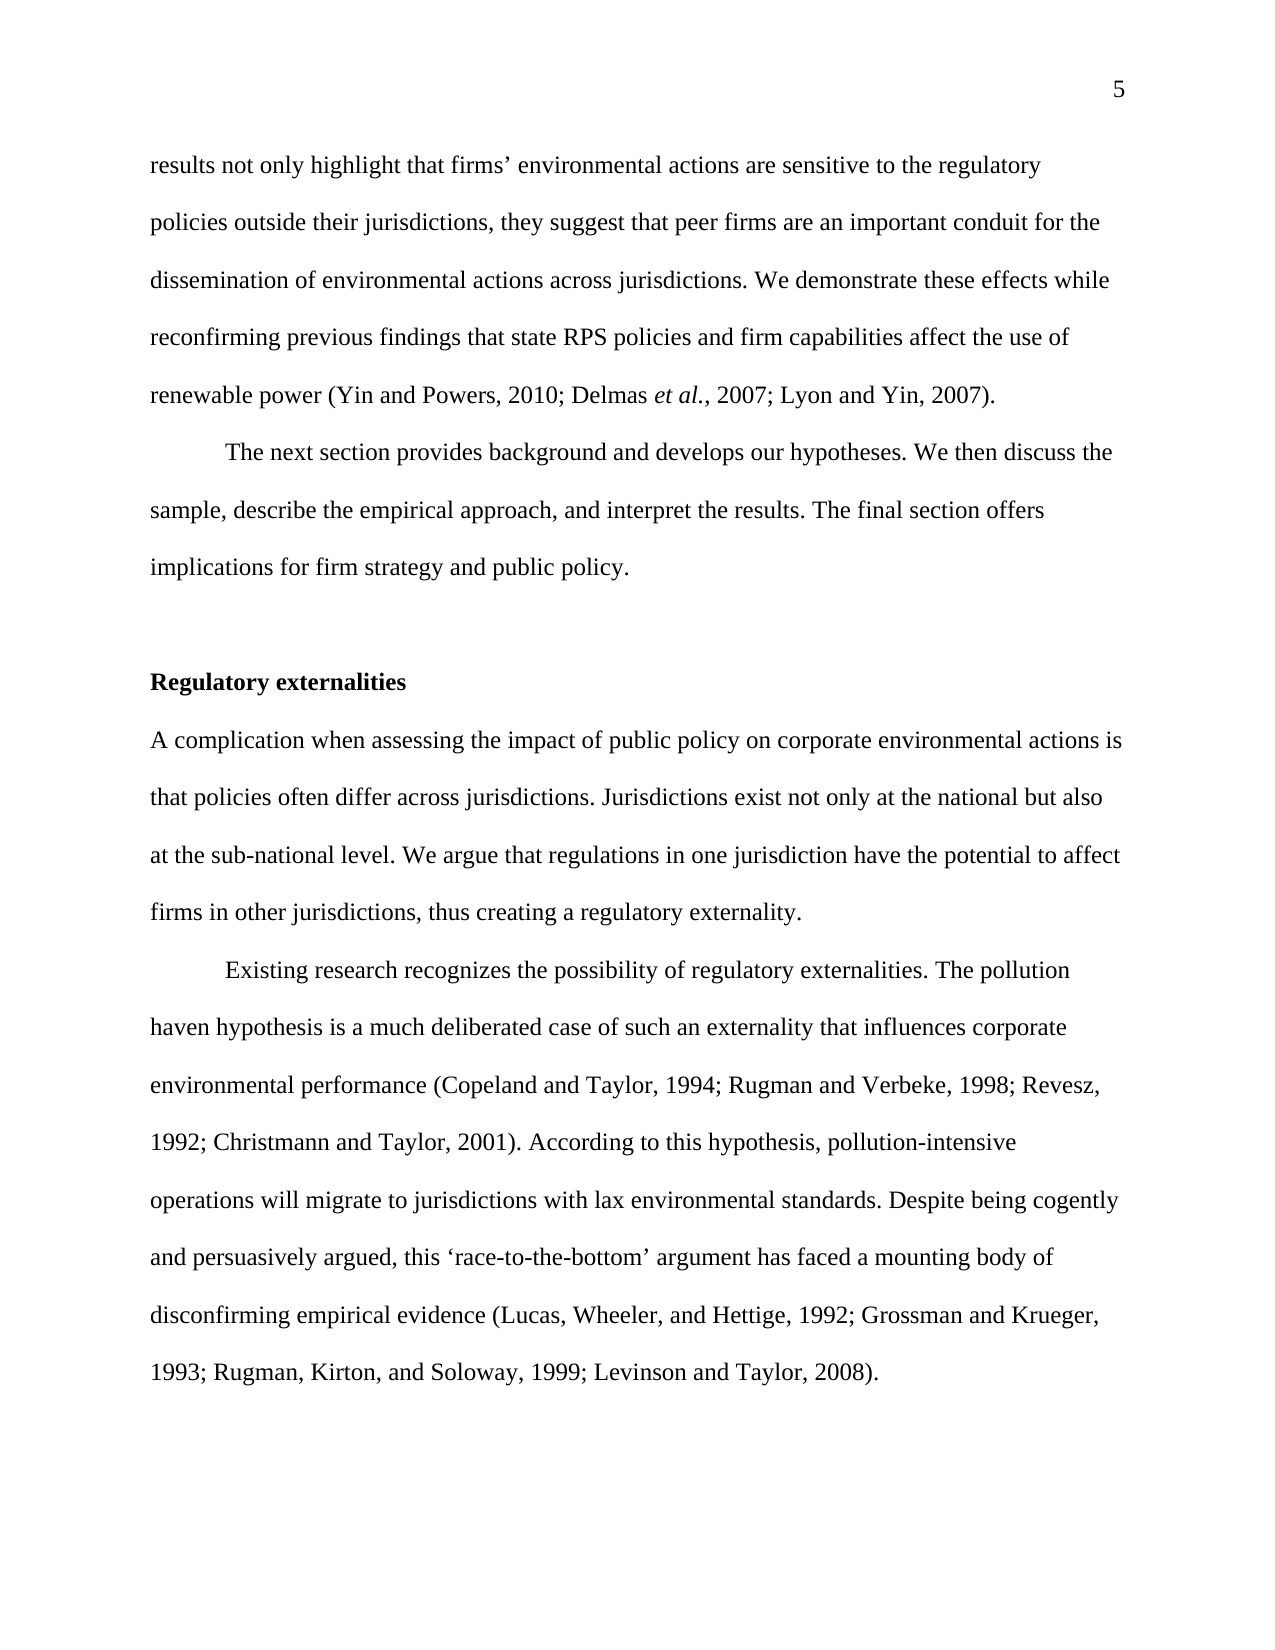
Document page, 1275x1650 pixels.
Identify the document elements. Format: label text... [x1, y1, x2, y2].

text Regulatory externalities [150, 667, 1125, 696]
text A complication when assessing the impact of public policy on corporate environmental actions is that policies often differ across jurisdictions. Jurisdictions exist not only at the national but also at the sub-national level. We argue that regulations in one jurisdiction have the potential to affect firms in other jurisdictions, thus creating a regulatory externality. [150, 725, 1125, 926]
text Existing research recognizes the possibility of regulatory externalities. The pollution haven hypothesis is a much deliberated case of such an externality that influences corporate environmental performance (Copeland and Taylor, 1994; Rugman and Verbeke, 1998; Revesz, 1992; Christmann and Taylor, 2001). According to this hypothesis, pollution-intensive operations will migrate to jurisdictions with lax environmental standards. Despite being cogently and persuasively argued, this ‘race-to-the-bottom’ argument has faced a mounting body of disconfirming empirical evidence (Lucas, Wheeler, and Hettige, 1992; Grossman and Krueger, 1993; Rugman, Kirton, and Soloway, 1999; Levinson and Taylor, 2008). [150, 955, 1125, 1386]
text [150, 150, 1125, 409]
text The next section provides background and develops our hypotheses. We then discuss the sample, describe the empirical approach, and interpret the results. The final section offers implications for firm strategy and public policy. [150, 437, 1125, 581]
